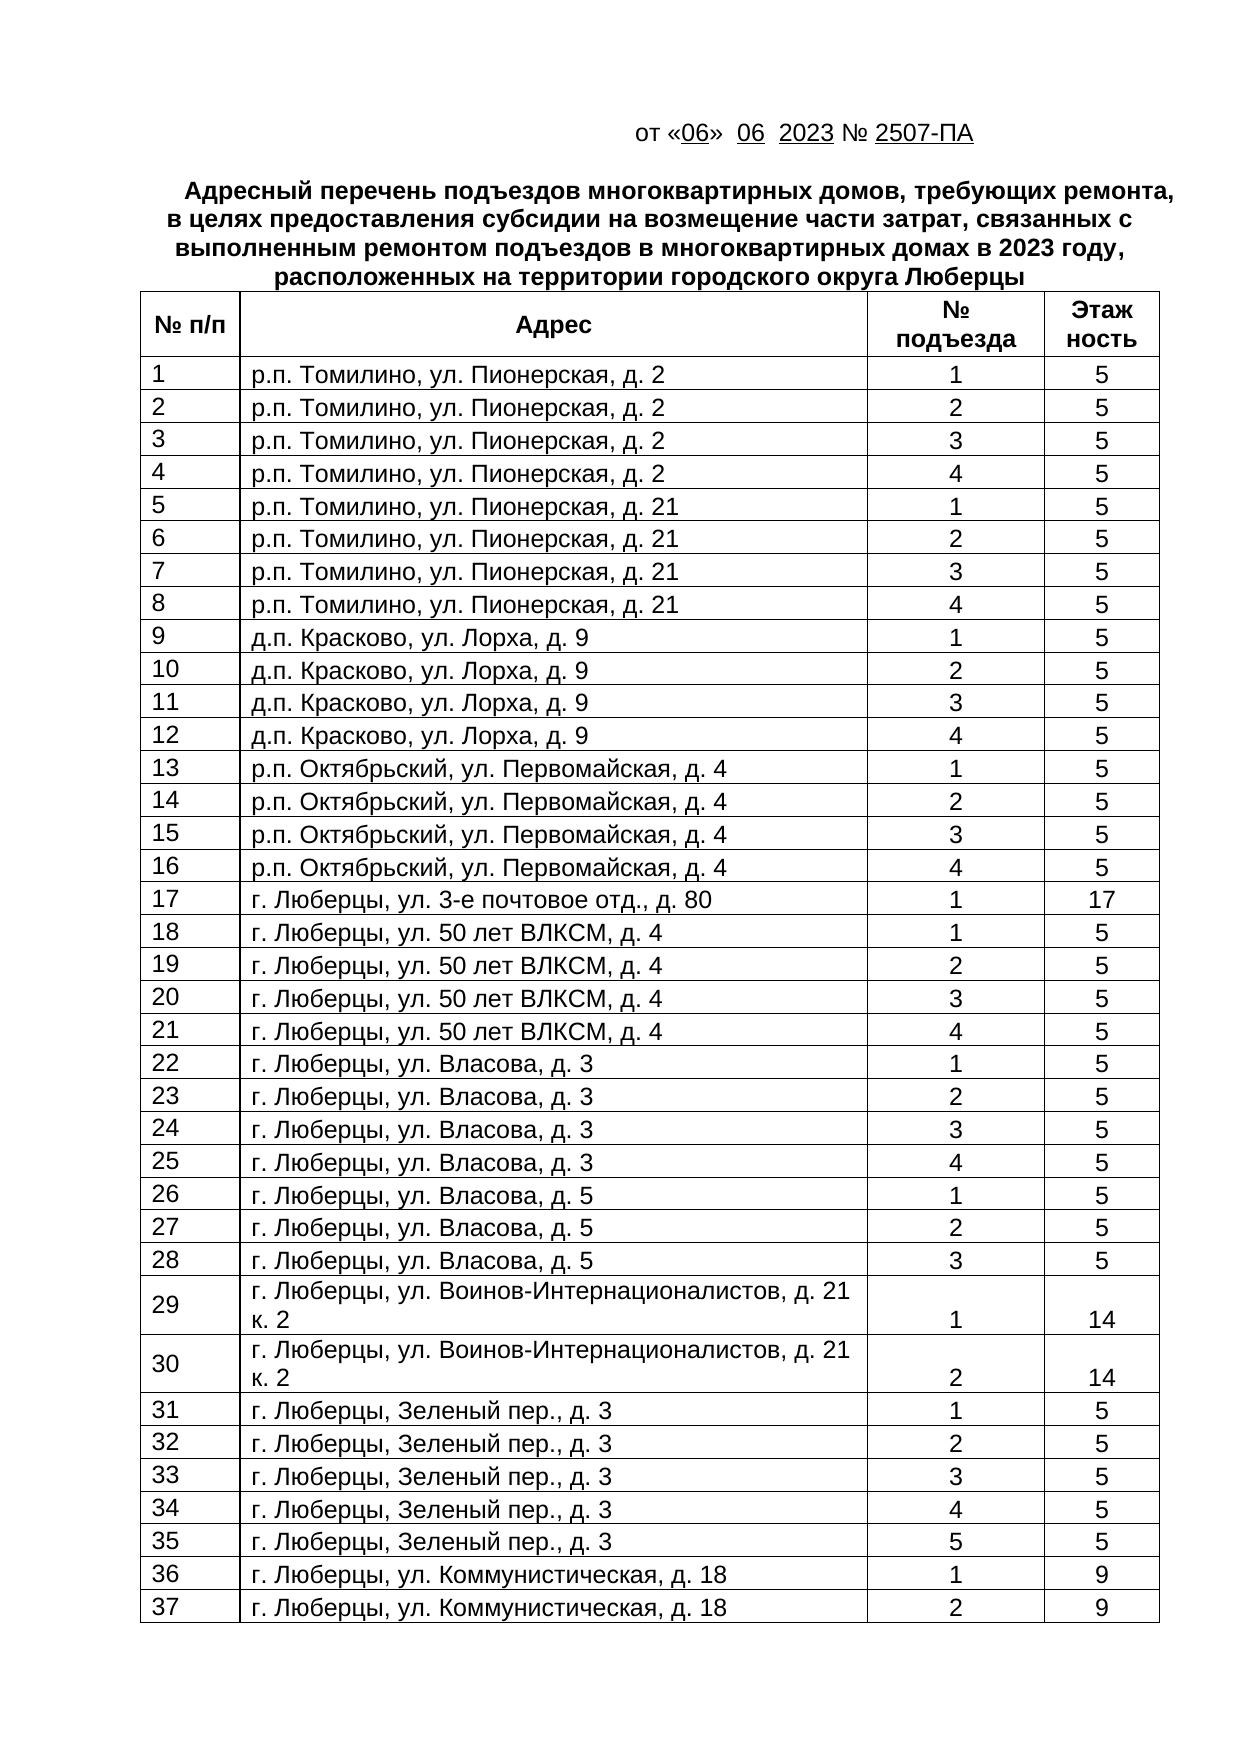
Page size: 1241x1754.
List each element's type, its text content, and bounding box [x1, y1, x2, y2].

table_cell 35 [141, 1524, 239, 1556]
table_cell 27 [141, 1210, 239, 1242]
table_cell 4 [868, 456, 1044, 487]
table_cell г. Люберцы, ул. Воинов-Интернационалистов, д. 21 к. 2 [241, 1335, 867, 1392]
table_cell 8 [141, 587, 239, 619]
table_cell р.п. Томилино, ул. Пионерская, д. 21 [241, 489, 867, 520]
table_cell 2 [868, 1079, 1044, 1111]
table_cell 4 [868, 1492, 1044, 1523]
table_cell 1 [868, 489, 1044, 520]
table_cell 4 [141, 456, 239, 487]
table_cell 1 [868, 1557, 1044, 1589]
table_cell 14 [1045, 1276, 1159, 1333]
table_cell 5 [1045, 489, 1159, 520]
table_cell 22 [141, 1046, 239, 1078]
table_cell 32 [141, 1426, 239, 1458]
table_cell 5 [1045, 521, 1159, 553]
table_cell г. Люберцы, ул. 50 лет ВЛКСМ, д. 4 [241, 948, 867, 980]
table_cell 5 [1045, 685, 1159, 717]
table_cell р.п. Октябрьский, ул. Первомайская, д. 4 [241, 751, 867, 783]
table_cell 1 [868, 620, 1044, 652]
table_cell р.п. Томилино, ул. Пионерская, д. 2 [241, 390, 867, 422]
table_cell 5 [1045, 1145, 1159, 1177]
table_cell 5 [1045, 1524, 1159, 1556]
table_cell г. Люберцы, ул. 50 лет ВЛКСМ, д. 4 [241, 1014, 867, 1045]
table_cell 5 [1045, 357, 1159, 389]
table_cell 5 [1045, 587, 1159, 619]
table_cell г. Люберцы, ул. 50 лет ВЛКСМ, д. 4 [241, 981, 867, 1012]
table_cell 5 [1045, 1492, 1159, 1523]
table_cell р.п. Томилино, ул. Пионерская, д. 2 [241, 357, 867, 389]
table_cell 4 [868, 718, 1044, 750]
table_cell 1 [868, 1178, 1044, 1209]
table_cell 5 [1045, 948, 1159, 980]
table_header № подъезда [868, 292, 1044, 356]
table_cell 2 [868, 521, 1044, 553]
table_cell 2 [868, 1590, 1044, 1622]
table_cell 5 [1045, 1210, 1159, 1242]
table_cell г. Люберцы, ул. Власова, д. 3 [241, 1112, 867, 1144]
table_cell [241, 1590, 867, 1622]
table_cell 19 [141, 948, 239, 980]
table_cell р.п. Томилино, ул. Пионерская, д. 21 [241, 521, 867, 553]
table_cell 23 [141, 1079, 239, 1111]
table_cell 20 [141, 981, 239, 1012]
table_cell 3 [868, 685, 1044, 717]
table_cell р.п. Томилино, ул. Пионерская, д. 21 [241, 587, 867, 619]
table_cell 2 [868, 948, 1044, 980]
table_cell 2 [868, 784, 1044, 816]
table_cell г. Люберцы, ул. 50 лет ВЛКСМ, д. 4 [241, 915, 867, 947]
table_cell 9 [141, 620, 239, 652]
table_header Адрес [241, 292, 867, 356]
table_cell г. Люберцы, ул. Власова, д. 5 [241, 1210, 867, 1242]
table_header Этаж ность [1045, 292, 1159, 356]
table_cell 15 [141, 817, 239, 848]
table_cell 5 [141, 489, 239, 520]
table_cell 5 [1045, 1079, 1159, 1111]
table_cell 13 [141, 751, 239, 783]
table_cell 14 [141, 784, 239, 816]
text Адресный перечень подъездов многоквартирных домов, требующих ремонта, в целях предоставления субсидии на возмещение части затрат, связанных с выполненным ремонтом подъездов в многоквартирных домах в 2023 году, расположенных на территории городского округа Люберцы [118, 176, 1181, 291]
table_cell г. Люберцы, ул. Власова, д. 3 [241, 1079, 867, 1111]
table_cell 9 [1045, 1590, 1159, 1622]
table_cell р.п. Октябрьский, ул. Первомайская, д. 4 [241, 850, 867, 881]
table_cell 33 [141, 1459, 239, 1491]
table_cell 37 [141, 1590, 239, 1622]
table_cell г. Люберцы, Зеленый пер., д. 3 [241, 1393, 867, 1425]
table_cell д.п. Красково, ул. Лорха, д. 9 [241, 620, 867, 652]
table_cell 4 [868, 1014, 1044, 1045]
table_cell 5 [1045, 850, 1159, 881]
table_cell 9 [1045, 1557, 1159, 1589]
table_cell г. Люберцы, ул. Воинов-Интернационалистов, д. 21 к. 2 [241, 1276, 867, 1333]
table_cell 3 [868, 554, 1044, 586]
table_cell 3 [868, 1459, 1044, 1491]
table_cell 5 [1045, 981, 1159, 1012]
table_cell 5 [1045, 1014, 1159, 1045]
table_cell 1 [868, 882, 1044, 914]
table_cell 1 [868, 1393, 1044, 1425]
table_cell д.п. Красково, ул. Лорха, д. 9 [241, 685, 867, 717]
table_cell 10 [141, 653, 239, 684]
table_cell 36 [141, 1557, 239, 1589]
table_cell 2 [868, 1210, 1044, 1242]
table_cell р.п. Томилино, ул. Пионерская, д. 21 [241, 554, 867, 586]
table_cell 28 [141, 1243, 239, 1275]
table_cell 2 [868, 1335, 1044, 1392]
table_cell р.п. Октябрьский, ул. Первомайская, д. 4 [241, 817, 867, 848]
table_cell 5 [1045, 390, 1159, 422]
table_cell 3 [868, 1112, 1044, 1144]
table_cell 5 [1045, 554, 1159, 586]
table_cell 3 [141, 423, 239, 455]
table_cell 1 [868, 1046, 1044, 1078]
table_cell 5 [1045, 915, 1159, 947]
table_cell 1 [868, 357, 1044, 389]
table_cell 6 [141, 521, 239, 553]
table_cell 1 [141, 357, 239, 389]
table_cell 11 [141, 685, 239, 717]
table_cell 17 [1045, 882, 1159, 914]
table_cell г. Люберцы, Зеленый пер., д. 3 [241, 1524, 867, 1556]
table_cell 5 [1045, 1243, 1159, 1275]
table_cell 24 [141, 1112, 239, 1144]
table_cell 1 [868, 915, 1044, 947]
table_cell 16 [141, 850, 239, 881]
table_cell 5 [1045, 718, 1159, 750]
table_cell 29 [141, 1276, 239, 1333]
table_header № п/п [141, 292, 239, 356]
table_cell р.п. Октябрьский, ул. Первомайская, д. 4 [241, 784, 867, 816]
table_cell 12 [141, 718, 239, 750]
table_cell 5 [1045, 1112, 1159, 1144]
table_cell 3 [868, 981, 1044, 1012]
table_cell 5 [1045, 1046, 1159, 1078]
table_cell 2 [868, 1426, 1044, 1458]
table_cell г. Люберцы, ул. Коммунистическая, д. 18 [241, 1557, 867, 1589]
table_cell 5 [1045, 620, 1159, 652]
table_cell 5 [1045, 423, 1159, 455]
table_cell 34 [141, 1492, 239, 1523]
table_cell 4 [868, 850, 1044, 881]
table_cell р.п. Томилино, ул. Пионерская, д. 2 [241, 423, 867, 455]
table_cell 21 [141, 1014, 239, 1045]
table_cell 2 [868, 653, 1044, 684]
table_cell 18 [141, 915, 239, 947]
table_cell 5 [1045, 1178, 1159, 1209]
table_cell 25 [141, 1145, 239, 1177]
table_cell р.п. Томилино, ул. Пионерская, д. 2 [241, 456, 867, 487]
table_cell 5 [1045, 1426, 1159, 1458]
table_cell 26 [141, 1178, 239, 1209]
table_cell г. Люберцы, ул. 3-е почтовое отд., д. 80 [241, 882, 867, 914]
table_cell д.п. Красково, ул. Лорха, д. 9 [241, 718, 867, 750]
table_cell 5 [1045, 784, 1159, 816]
table_cell 3 [868, 1243, 1044, 1275]
table_cell 30 [141, 1335, 239, 1392]
table_cell г. Люберцы, Зеленый пер., д. 3 [241, 1459, 867, 1491]
table_cell 14 [1045, 1335, 1159, 1392]
table_cell 3 [868, 423, 1044, 455]
table_cell 5 [1045, 817, 1159, 848]
table_cell 5 [868, 1524, 1044, 1556]
table_cell 4 [868, 587, 1044, 619]
table_cell 31 [141, 1393, 239, 1425]
table_cell 1 [868, 1276, 1044, 1333]
table_cell 5 [1045, 751, 1159, 783]
table_cell г. Люберцы, ул. Власова, д. 5 [241, 1243, 867, 1275]
table_cell д.п. Красково, ул. Лорха, д. 9 [241, 653, 867, 684]
table_cell 5 [1045, 1459, 1159, 1491]
table_cell г. Люберцы, ул. Власова, д. 3 [241, 1145, 867, 1177]
table_cell 2 [141, 390, 239, 422]
table_cell 5 [1045, 653, 1159, 684]
table_cell 3 [868, 817, 1044, 848]
table_cell г. Люберцы, Зеленый пер., д. 3 [241, 1426, 867, 1458]
table_cell 5 [1045, 456, 1159, 487]
table_cell 17 [141, 882, 239, 914]
text от «06» 06 2023 № 2507-ПА [118, 118, 1196, 147]
table_cell г. Люберцы, ул. Власова, д. 3 [241, 1046, 867, 1078]
table_cell 4 [868, 1145, 1044, 1177]
table_cell 2 [868, 390, 1044, 422]
table_cell г. Люберцы, ул. Власова, д. 5 [241, 1178, 867, 1209]
table_cell 5 [1045, 1393, 1159, 1425]
table_cell 7 [141, 554, 239, 586]
table_cell 1 [868, 751, 1044, 783]
table_cell г. Люберцы, Зеленый пер., д. 3 [241, 1492, 867, 1523]
